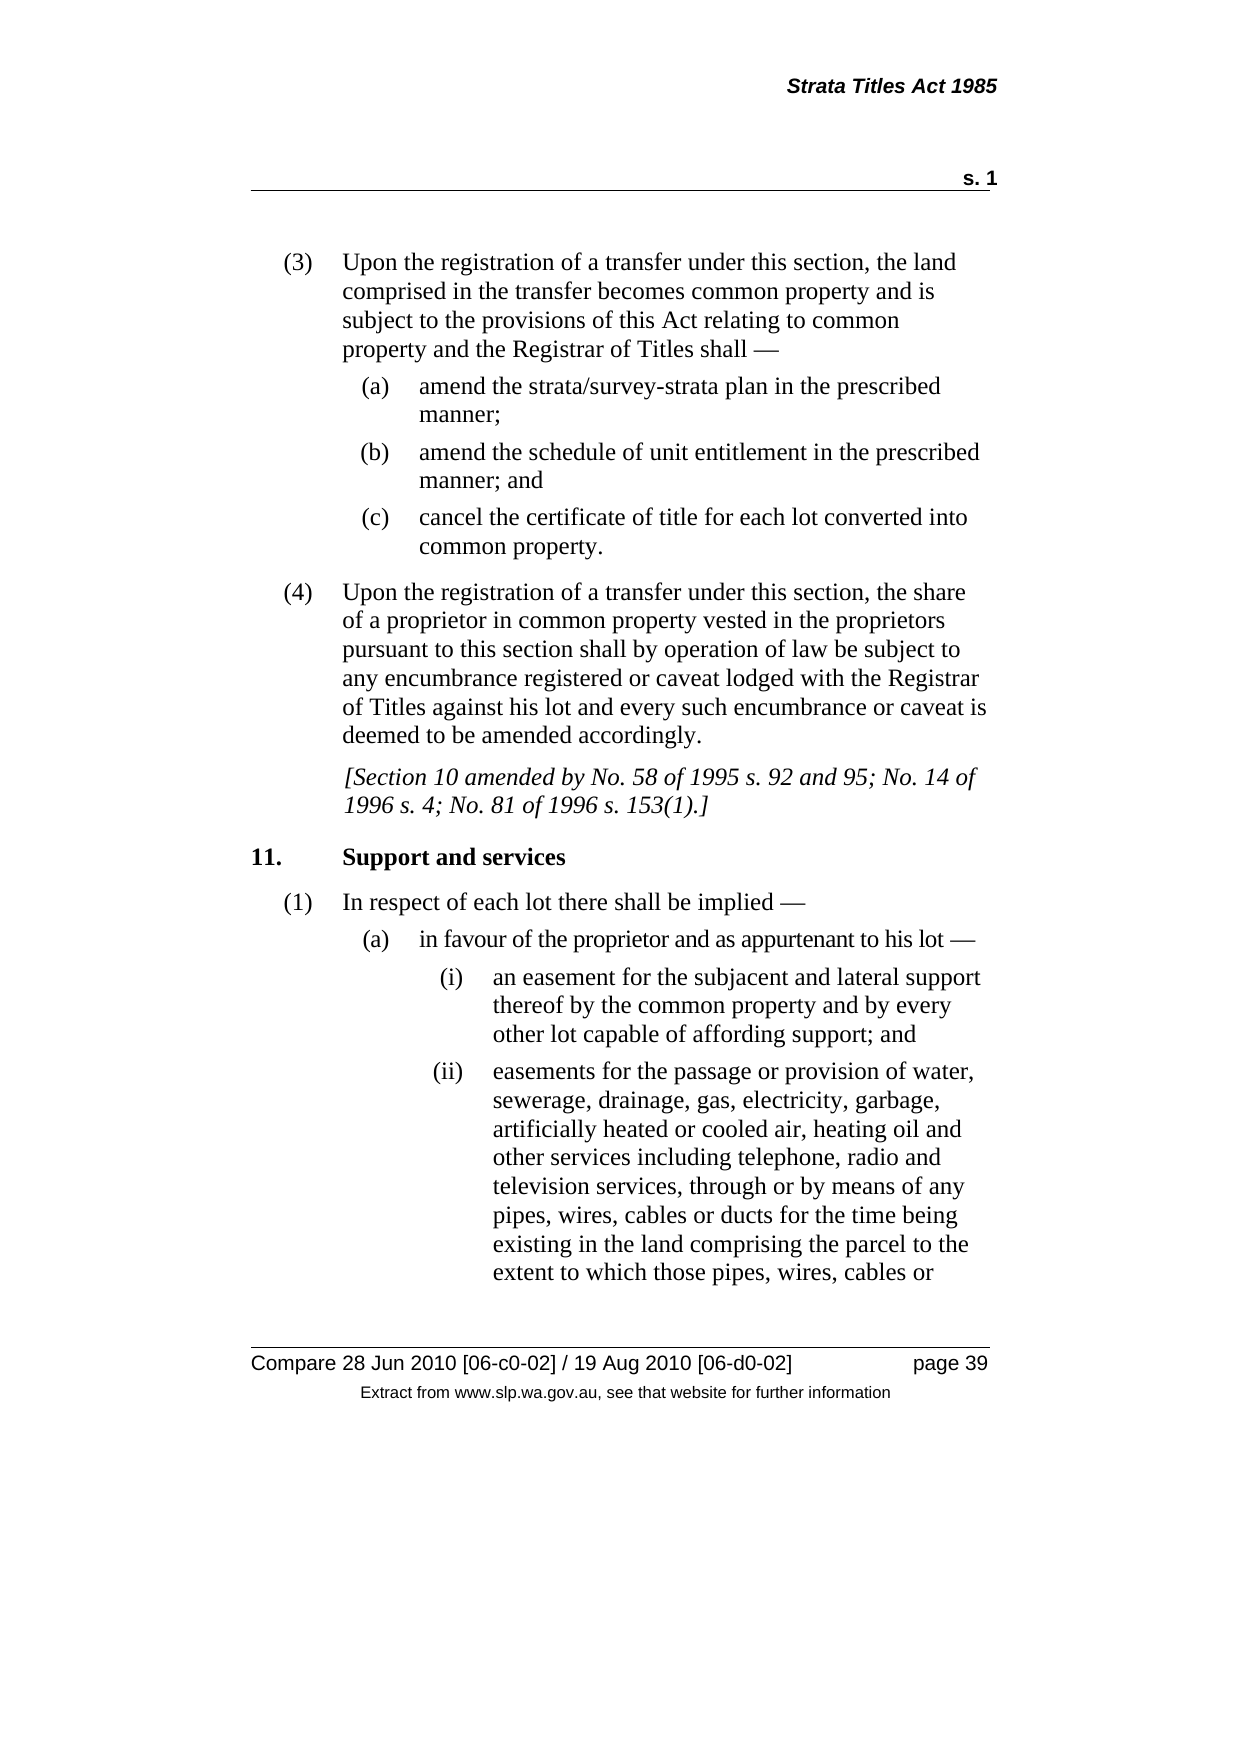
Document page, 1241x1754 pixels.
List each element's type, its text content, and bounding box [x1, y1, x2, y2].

subtitle 11. Support and services [251, 842, 990, 871]
text (i) an easement for the subjacent and lateral support thereof by the common property and by every other lot capable of affording support; and [251, 962, 990, 1048]
text (a) in favour of the proprietor and as appurtenant to his lot — [251, 924, 990, 953]
text (4) Upon the registration of a transfer under this section, the share of a proprietor in common property vested in the proprietors pursuant to this section shall by operation of law be subject to any encumbrance registered or caveat lodged with the Registrar of Titles against his lot and every such encumbrance or caveat is deemed to be amended accordingly. [251, 577, 990, 749]
text (c) cancel the certificate of title for each lot converted into common property. [251, 502, 990, 560]
text (b) amend the schedule of unit entitlement in the prescribed manner; and [251, 437, 990, 494]
text [Section 10 amended by No. 58 of 1995 s. 92 and 95; No. 14 of 1996 s. 4; No. 81 of 1996 s. 153(1).] [251, 762, 990, 819]
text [251, 1056, 990, 1286]
text (3) Upon the registration of a transfer under this section, the land comprised in the transfer becomes common property and is subject to the provisions of this Act relating to common property and the Registrar of Titles shall — [251, 247, 990, 362]
text (1) In respect of each lot there shall be implied — [251, 887, 990, 916]
text (a) amend the strata/survey-strata plan in the prescribed manner; [251, 371, 990, 428]
